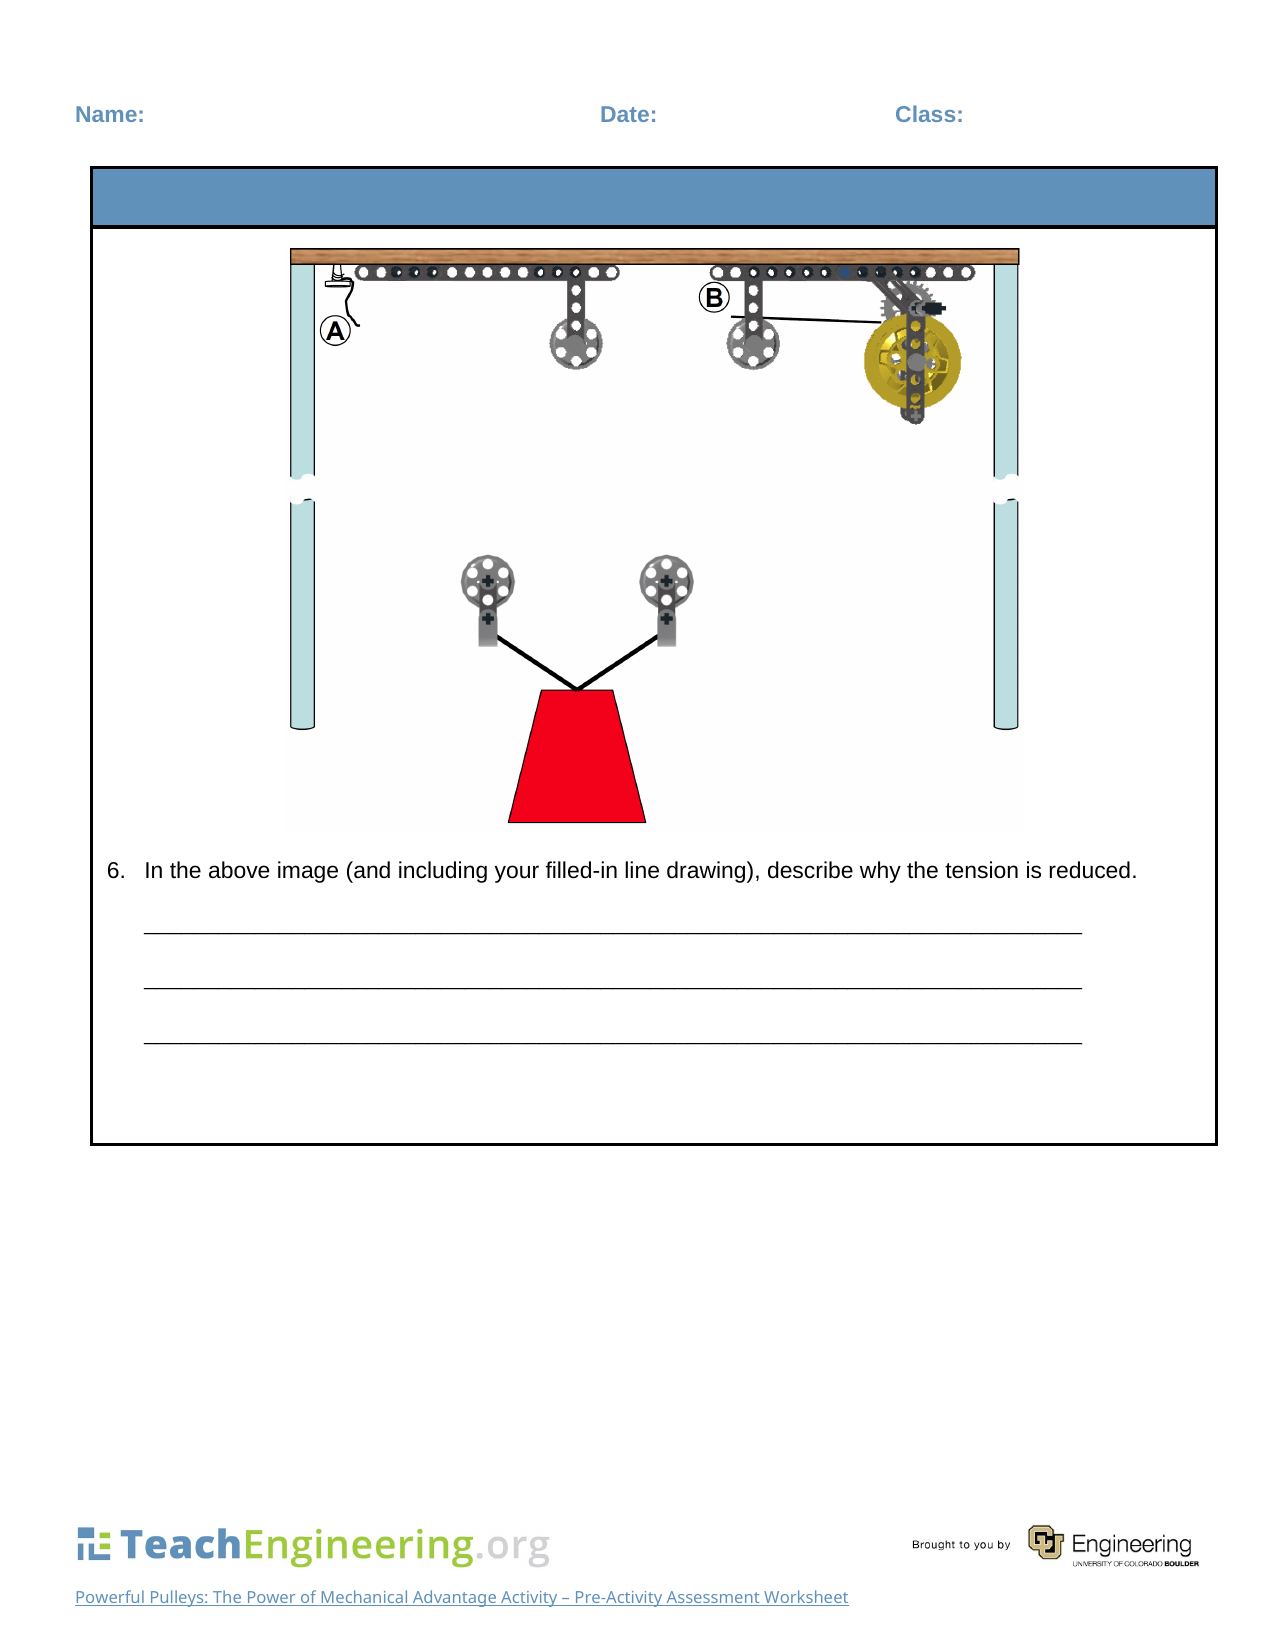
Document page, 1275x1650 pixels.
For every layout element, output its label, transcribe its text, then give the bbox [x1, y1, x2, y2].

picture [75, 1520, 1200, 1571]
table_cell In the above image (and including your filled-in line drawing), describe why the tension is reduced. [93, 229, 1215, 1142]
table_header [93, 169, 1215, 225]
